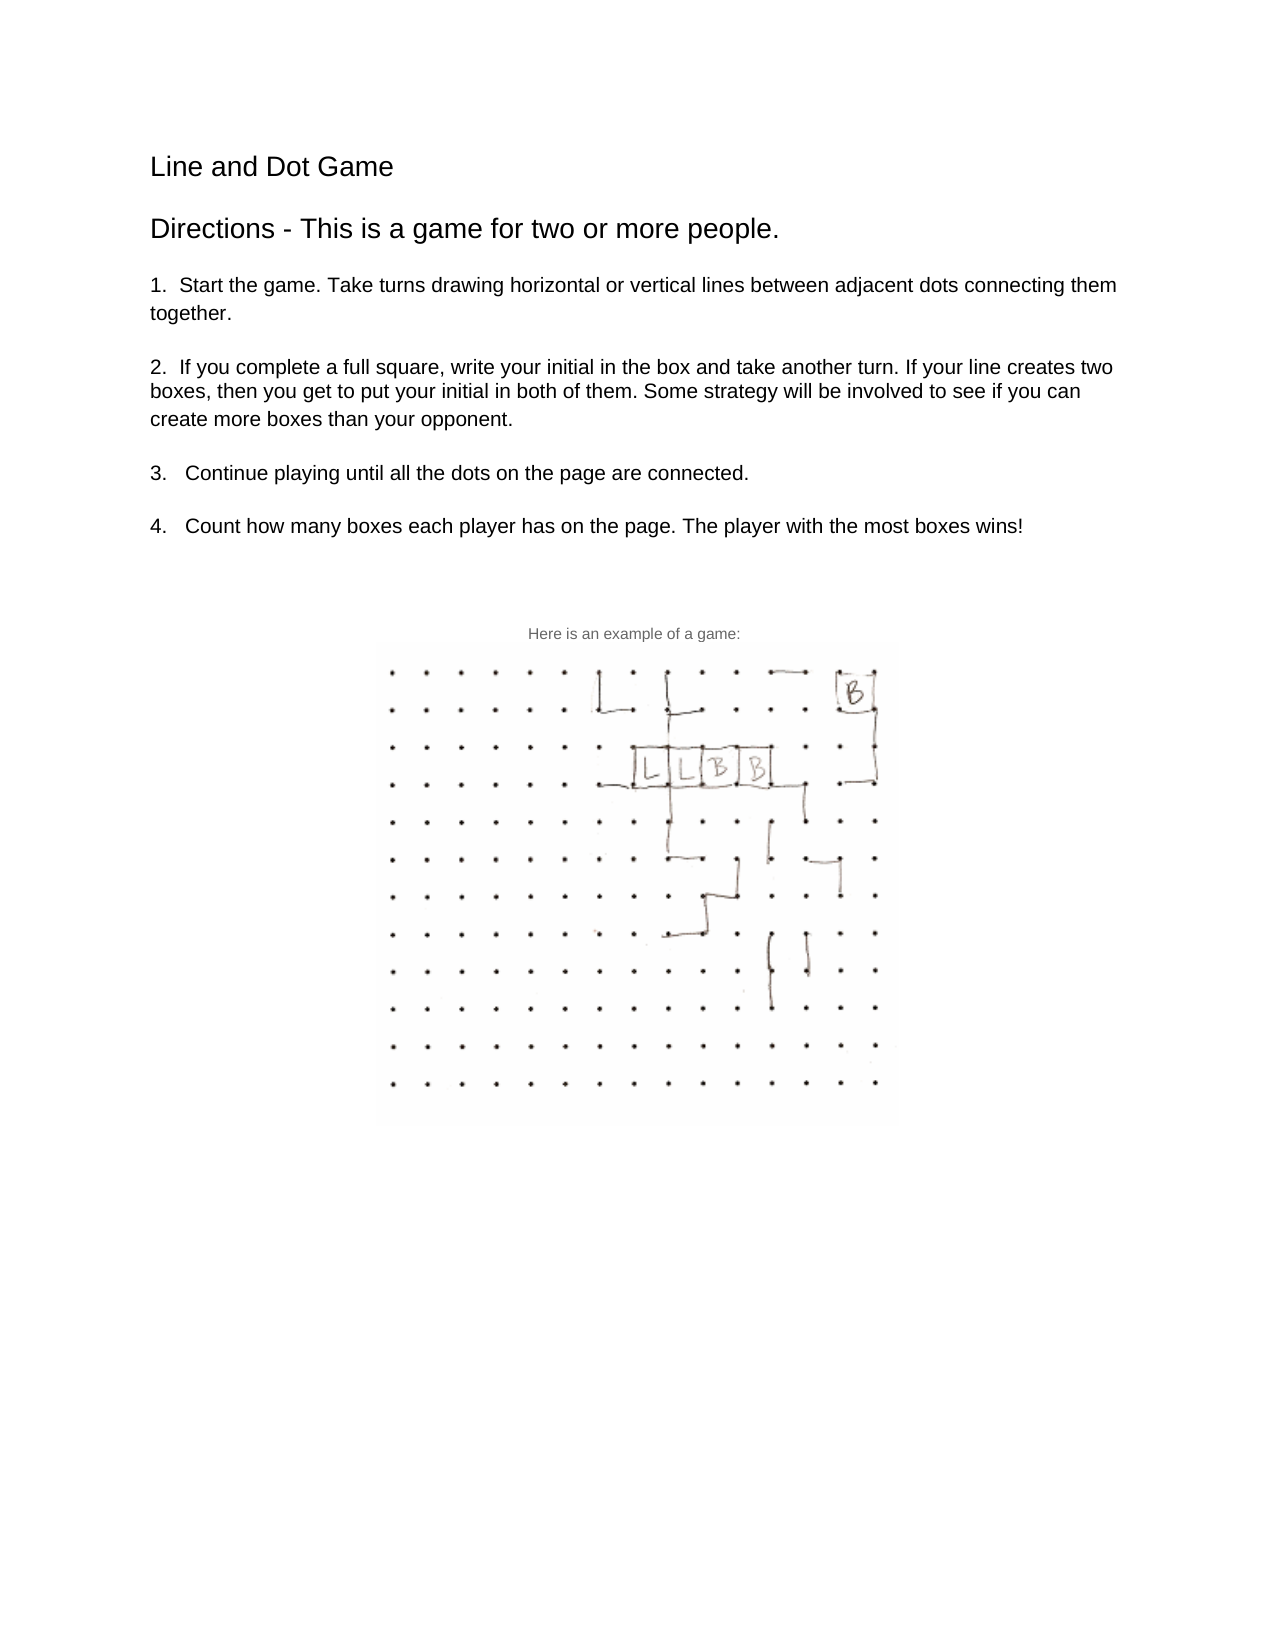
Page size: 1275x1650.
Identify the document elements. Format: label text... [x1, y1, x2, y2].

text Line and Dot Game [150, 150, 1125, 182]
text 2. If you complete a full square, write your initial in the box and take another turn. If your line creates two boxes, then you get to put your initial in both of them. Some strategy will be involved to see if you can create more boxes than your opponent. [150, 355, 1125, 432]
text Directions - This is a game for two or more people. [150, 212, 1125, 244]
text 4. Count how many boxes each player has on the page. The player with the most boxes wins! [150, 514, 1125, 595]
picture [375, 642, 900, 1126]
text 1. Start the game. Take turns drawing horizontal or vertical lines between adjacent dots connecting them together. [150, 273, 1125, 326]
text 3. Continue playing until all the dots on the page are connected. [150, 461, 1125, 485]
